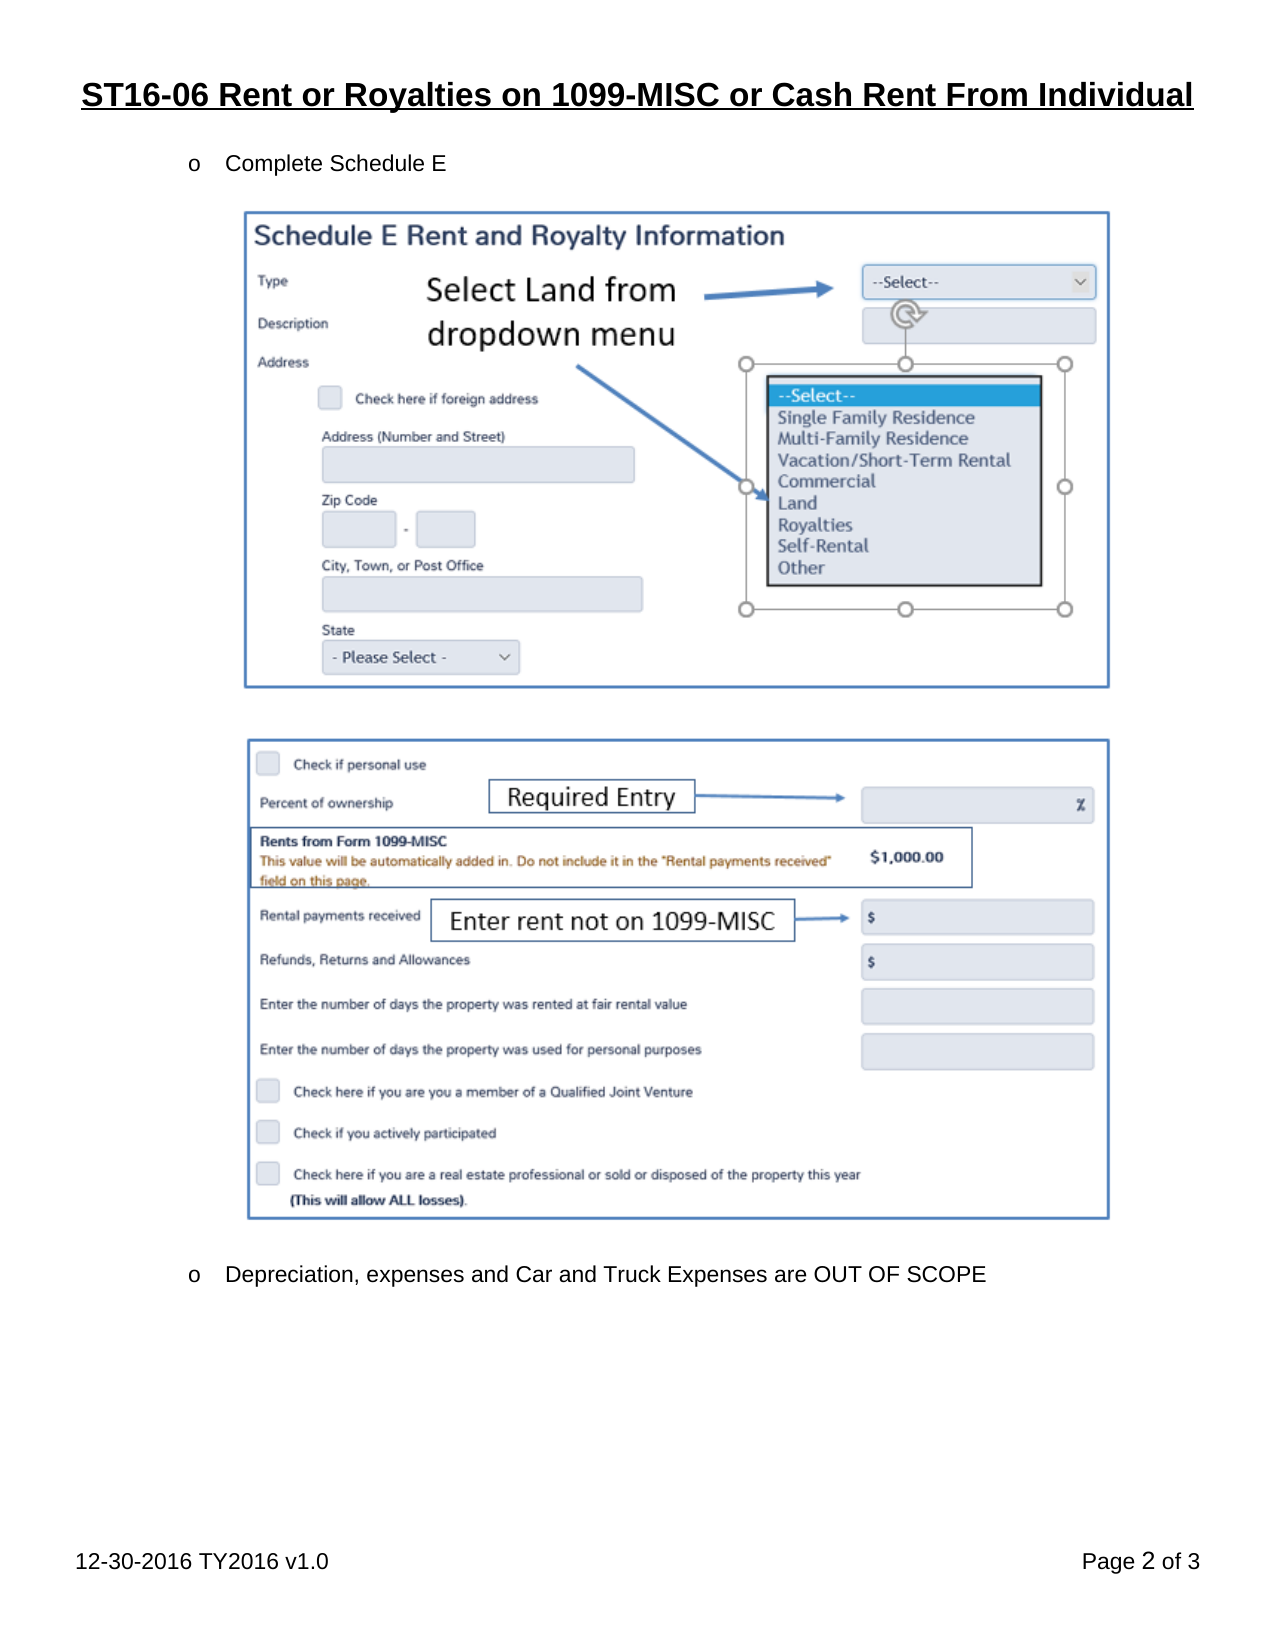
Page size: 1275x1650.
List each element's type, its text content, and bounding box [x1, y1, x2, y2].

picture [225, 727, 1125, 1235]
list Depreciation, expenses and Car and Truck Expenses are OUT OF SCOPE [187, 1261, 1200, 1289]
picture [225, 204, 1119, 702]
list Complete Schedule E [187, 150, 1200, 178]
